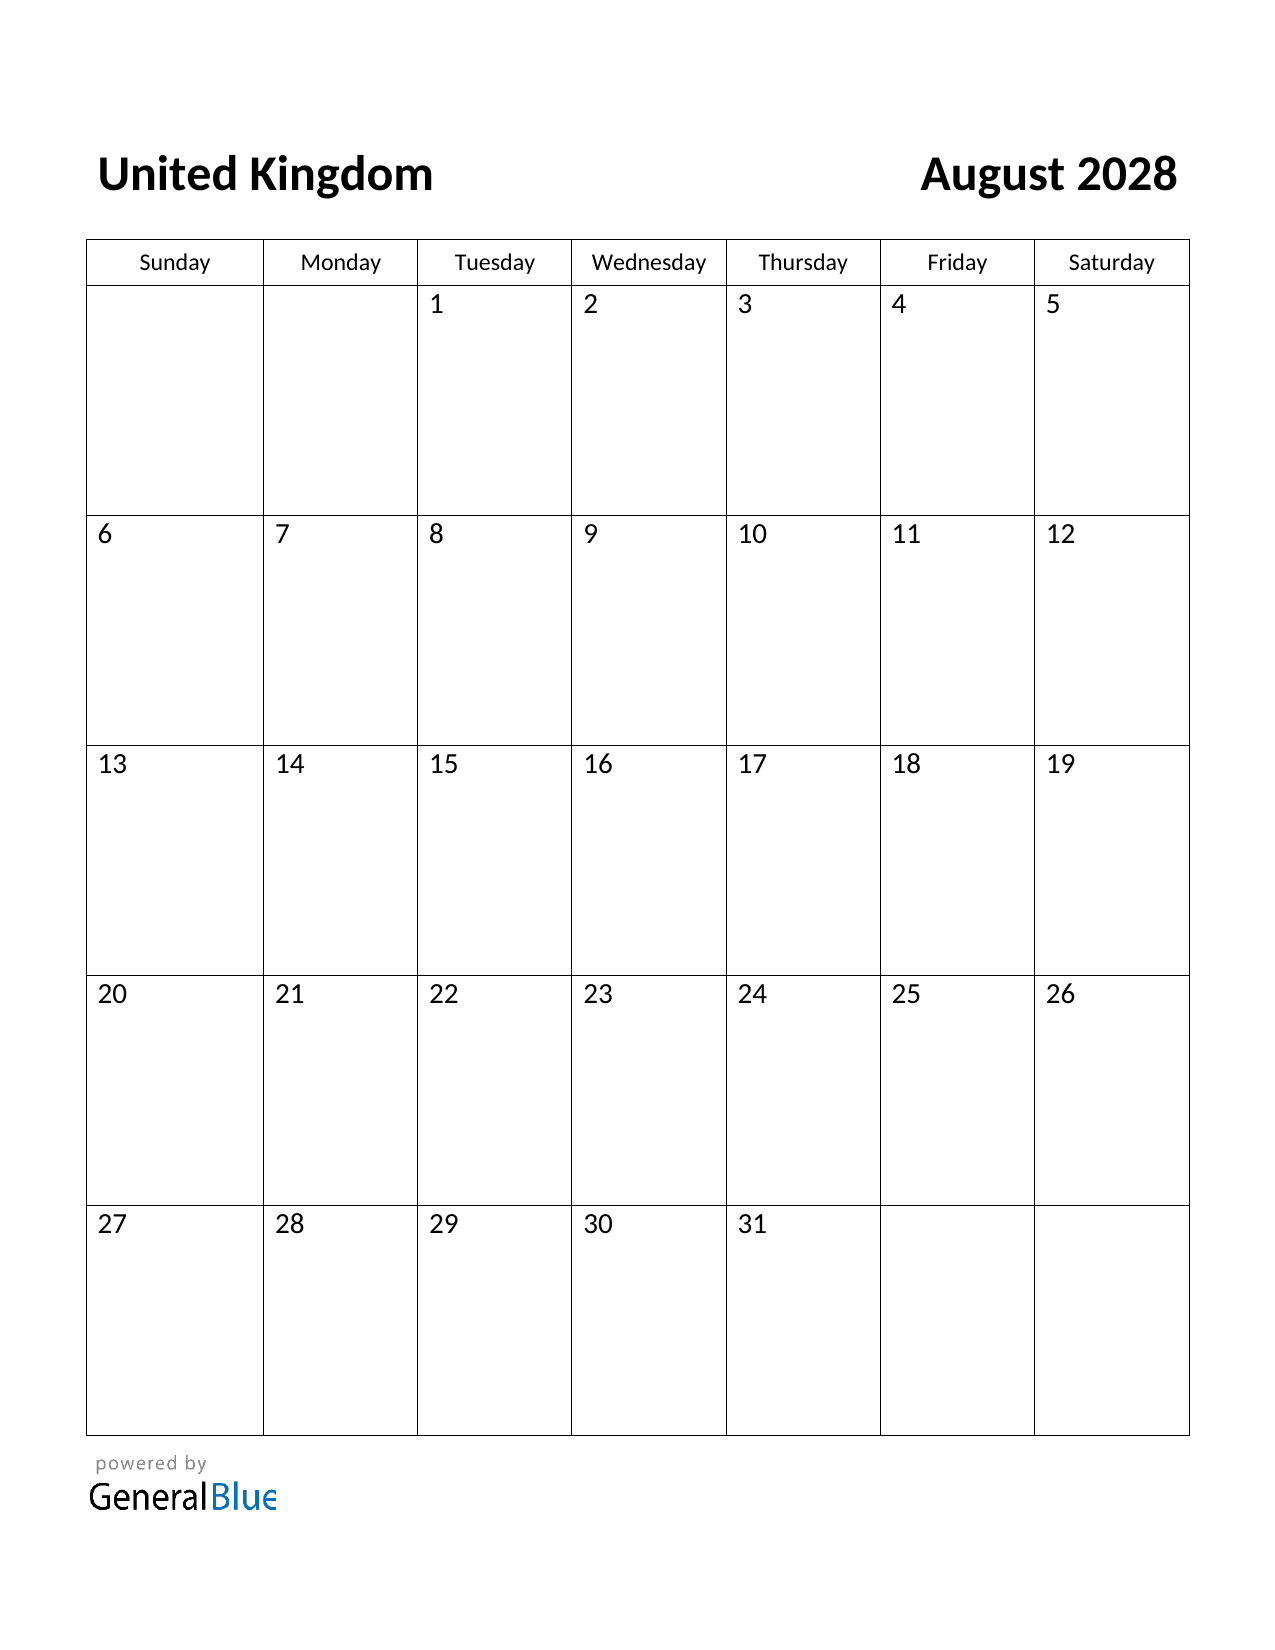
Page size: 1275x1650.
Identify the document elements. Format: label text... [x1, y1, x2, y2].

table_cell 6 [87, 516, 263, 548]
table_cell [572, 548, 726, 744]
table_cell 22 [418, 976, 571, 1008]
table_cell [264, 286, 417, 318]
table_cell 24 [727, 976, 880, 1008]
table_cell [727, 1008, 880, 1204]
table_cell [418, 1008, 571, 1204]
table_cell 23 [572, 976, 726, 1008]
table_cell Wednesday [572, 240, 726, 284]
table_cell Saturday [1035, 240, 1189, 284]
table_cell 25 [881, 976, 1034, 1008]
table_cell 5 [1035, 286, 1189, 318]
table_cell [1035, 778, 1189, 974]
table_cell [572, 778, 726, 974]
table_cell [264, 548, 417, 744]
table_cell [1035, 1008, 1189, 1204]
table_cell 18 [881, 746, 1034, 778]
table_cell 20 [87, 976, 263, 1008]
table_cell [87, 318, 263, 514]
table_cell [87, 1008, 263, 1204]
table_cell 15 [418, 746, 571, 778]
table_cell [727, 318, 880, 514]
table_cell 12 [1035, 516, 1189, 548]
table_cell Thursday [727, 240, 880, 284]
table_cell [1035, 1238, 1189, 1434]
table_cell 3 [727, 286, 880, 318]
table_cell 8 [418, 516, 571, 548]
table_cell [418, 778, 571, 974]
table_header United Kingdom [86, 105, 572, 239]
table_cell [1035, 548, 1189, 744]
table_cell 19 [1035, 746, 1189, 778]
table_cell [572, 318, 726, 514]
table_cell [264, 778, 417, 974]
table_cell 16 [572, 746, 726, 778]
table_cell 27 [87, 1206, 263, 1238]
table_cell [881, 1206, 1034, 1238]
table_cell [727, 548, 880, 744]
table_cell [1035, 1206, 1189, 1238]
table_cell 26 [1035, 976, 1189, 1008]
table_cell 29 [418, 1206, 571, 1238]
table_cell [572, 1008, 726, 1204]
table_cell [881, 778, 1034, 974]
table_cell [418, 548, 571, 744]
table_cell [881, 1238, 1034, 1434]
table_cell [418, 318, 571, 514]
table_cell [264, 1008, 417, 1204]
table_cell [264, 318, 417, 514]
table_cell 21 [264, 976, 417, 1008]
picture [88, 1452, 276, 1515]
table_cell 28 [264, 1206, 417, 1238]
table_cell [1035, 318, 1189, 514]
table_cell 30 [572, 1206, 726, 1238]
table_cell Friday [881, 240, 1034, 284]
table_cell 10 [727, 516, 880, 548]
table_cell [87, 286, 263, 318]
table_cell [87, 778, 263, 974]
table_cell Monday [264, 240, 417, 284]
table_cell 9 [572, 516, 726, 548]
table_cell 17 [727, 746, 880, 778]
table_header August 2028 [572, 105, 1189, 239]
table_cell [86, 1436, 1189, 1534]
table_cell [572, 1238, 726, 1434]
table_cell 2 [572, 286, 726, 318]
table_cell 14 [264, 746, 417, 778]
table_cell [264, 1238, 417, 1434]
table_cell 31 [727, 1206, 880, 1238]
table_cell 13 [87, 746, 263, 778]
table_cell 1 [418, 286, 571, 318]
table_cell [881, 548, 1034, 744]
table_cell [727, 1238, 880, 1434]
table_cell [418, 1238, 571, 1434]
table_cell [87, 1238, 263, 1434]
table_cell 11 [881, 516, 1034, 548]
table_cell [727, 778, 880, 974]
table_cell 4 [881, 286, 1034, 318]
table_cell [87, 548, 263, 744]
table_cell [881, 1008, 1034, 1204]
table_cell Tuesday [418, 240, 571, 284]
table_cell 7 [264, 516, 417, 548]
table_cell Sunday [87, 240, 263, 284]
table_cell [881, 318, 1034, 514]
